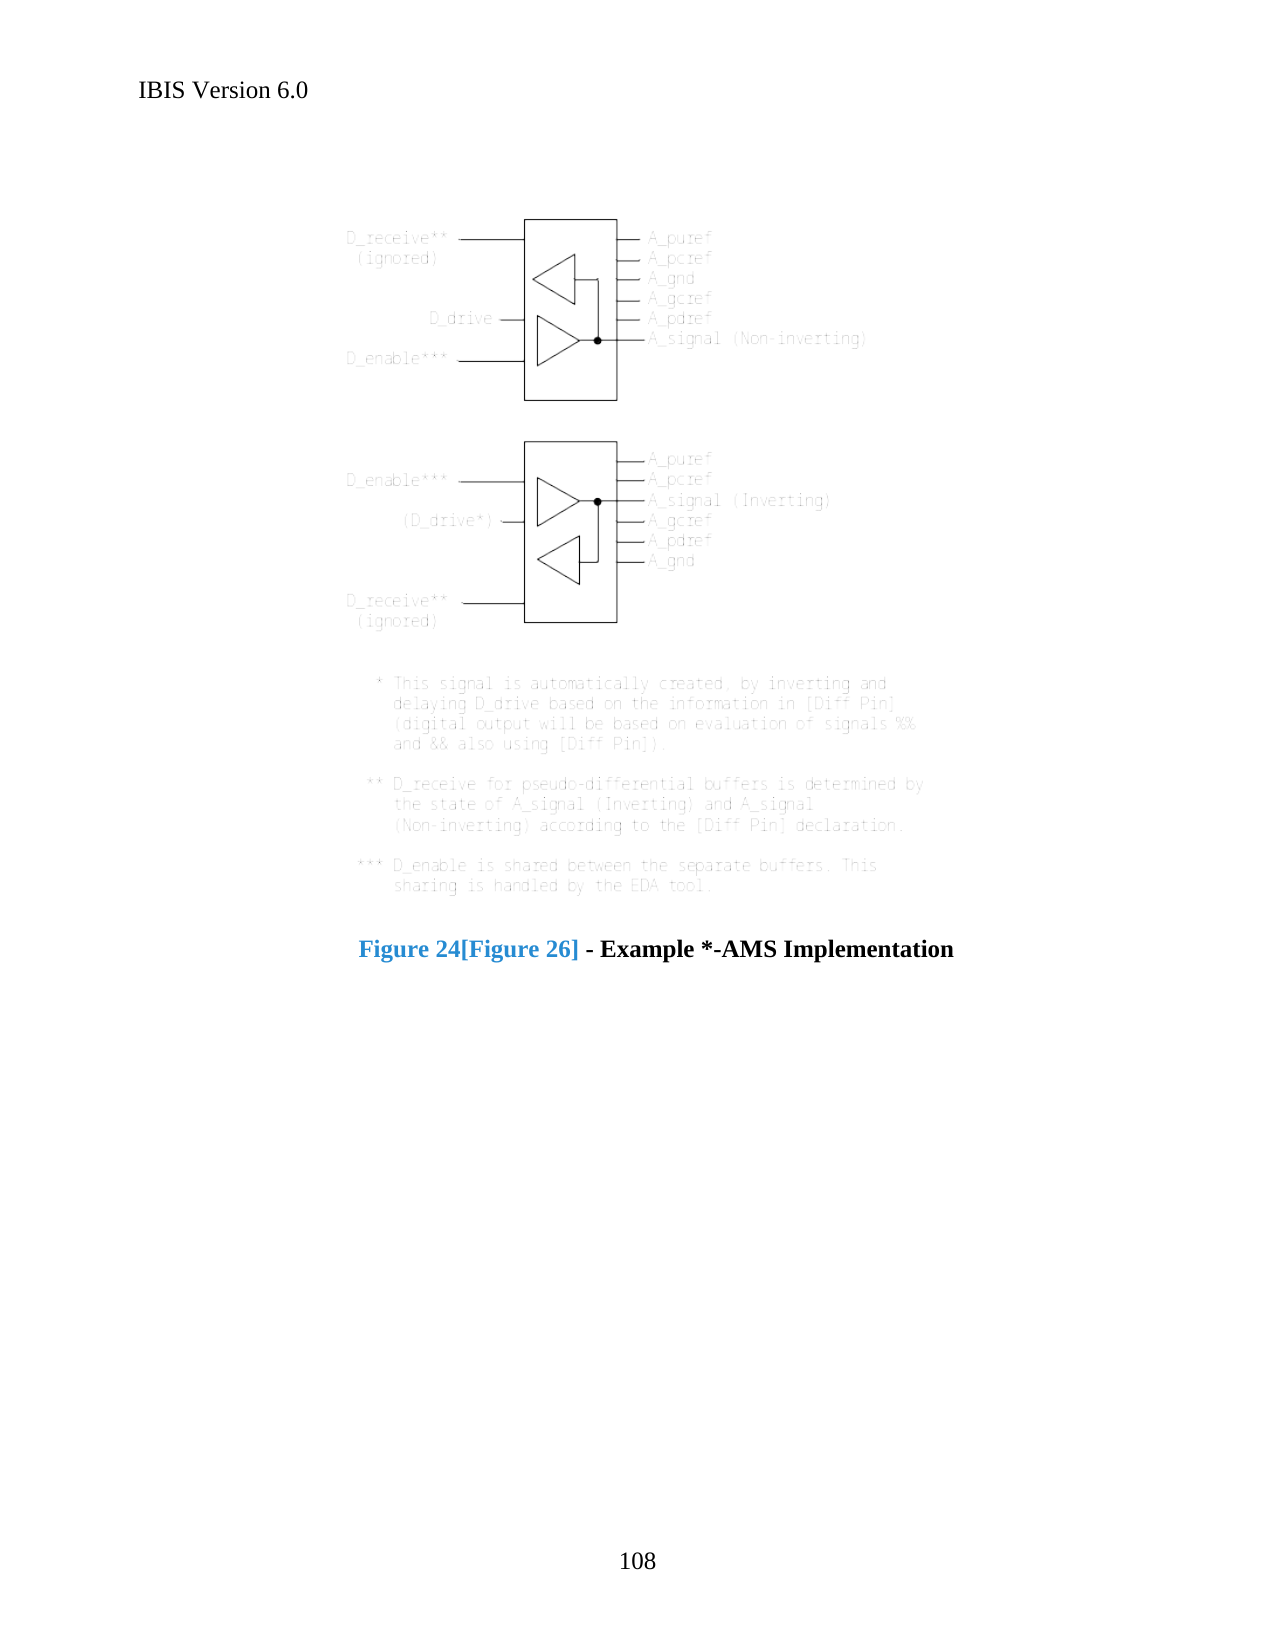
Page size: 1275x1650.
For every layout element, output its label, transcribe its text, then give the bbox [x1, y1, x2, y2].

text - Example *-AMS Implementation [176, 934, 1137, 963]
